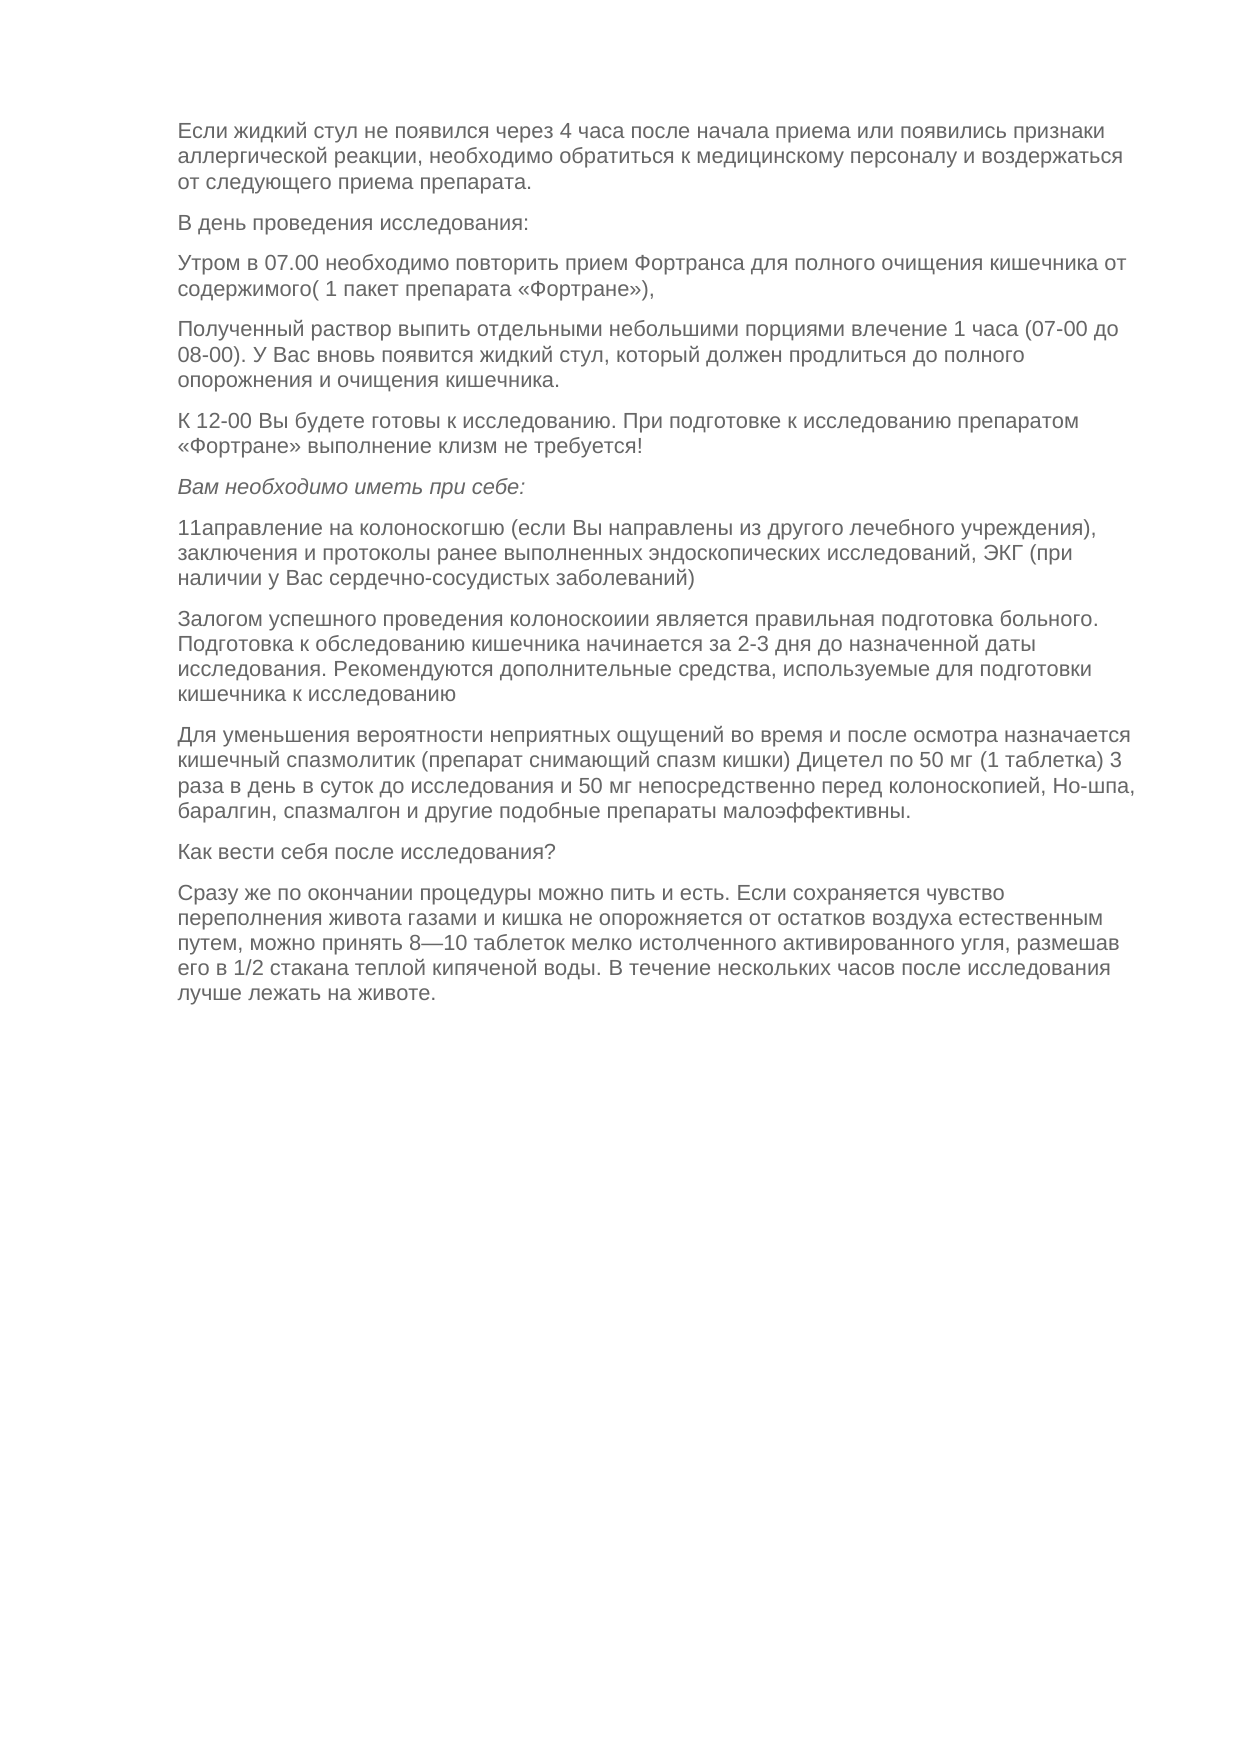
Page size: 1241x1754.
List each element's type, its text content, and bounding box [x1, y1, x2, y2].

text Для уменьшения вероятности неприятных ощущений во время и после осмотра назначается кишечный спазмолитик (препарат снимающий спазм кишки) Дицетел по 50 мг (1 таблетка) 3 раза в день в суток до исследования и 50 мг непосредственно перед колоноскопией, Но-шпа, баралгин, спазмалгон и другие подобные препараты малоэффективны. [177, 722, 1152, 823]
text 11аправление на колоноскогшю (если Вы направлены из другого лечебного учреждения), заключения и протоколы ранее выполненных эндоскопических исследований, ЭКГ (при наличии у Вас сердечно-сосудистых заболеваний) [177, 514, 1152, 590]
text Утром в 07.00 необходимо повторить прием Фортранса для полного очищения кишечника от содержимого( 1 пакет препарата «Фортране»), [177, 250, 1152, 301]
text К 12-00 Вы будете готовы к исследованию. При подготовке к исследованию препаратом «Фортране» выполнение клизм не требуется! [177, 407, 1152, 458]
text Как вести себя после исследования? [177, 838, 1152, 864]
text Если жидкий стул не появился через 4 часа после начала приема или появились признаки аллергической реакции, необходимо обратиться к медицинскому персоналу и воздержаться от следующего приема препарата. [177, 118, 1152, 194]
text Залогом успешного проведения колоноскоиии является правильная подготовка больного. Подготовка к обследованию кишечника начинается за 2-3 дня до назначенной даты исследования. Рекомендуются дополнительные средства, используемые для подготовки кишечника к исследованию [177, 606, 1152, 706]
text Сразу же по окончании процедуры можно пить и есть. Если сохраняется чувство переполнения живота газами и кишка не опорожняется от остатков воздуха естественным путем, можно принять 8—10 таблеток мелко истолченного активированного угля, размешав его в 1/2 стакана теплой кипяченой воды. В течение нескольких часов после исследования лучше лежать на животе. [177, 879, 1152, 1005]
text В день проведения исследования: [177, 209, 1152, 234]
text Полученный раствор выпить отдельными небольшими порциями влечение 1 часа (07-00 до 08-00). У Вас вновь появится жидкий стул, который должен продлиться до полного опорожнения и очищения кишечника. [177, 316, 1152, 392]
text Вам необходимо иметь при себе: [177, 473, 1152, 499]
